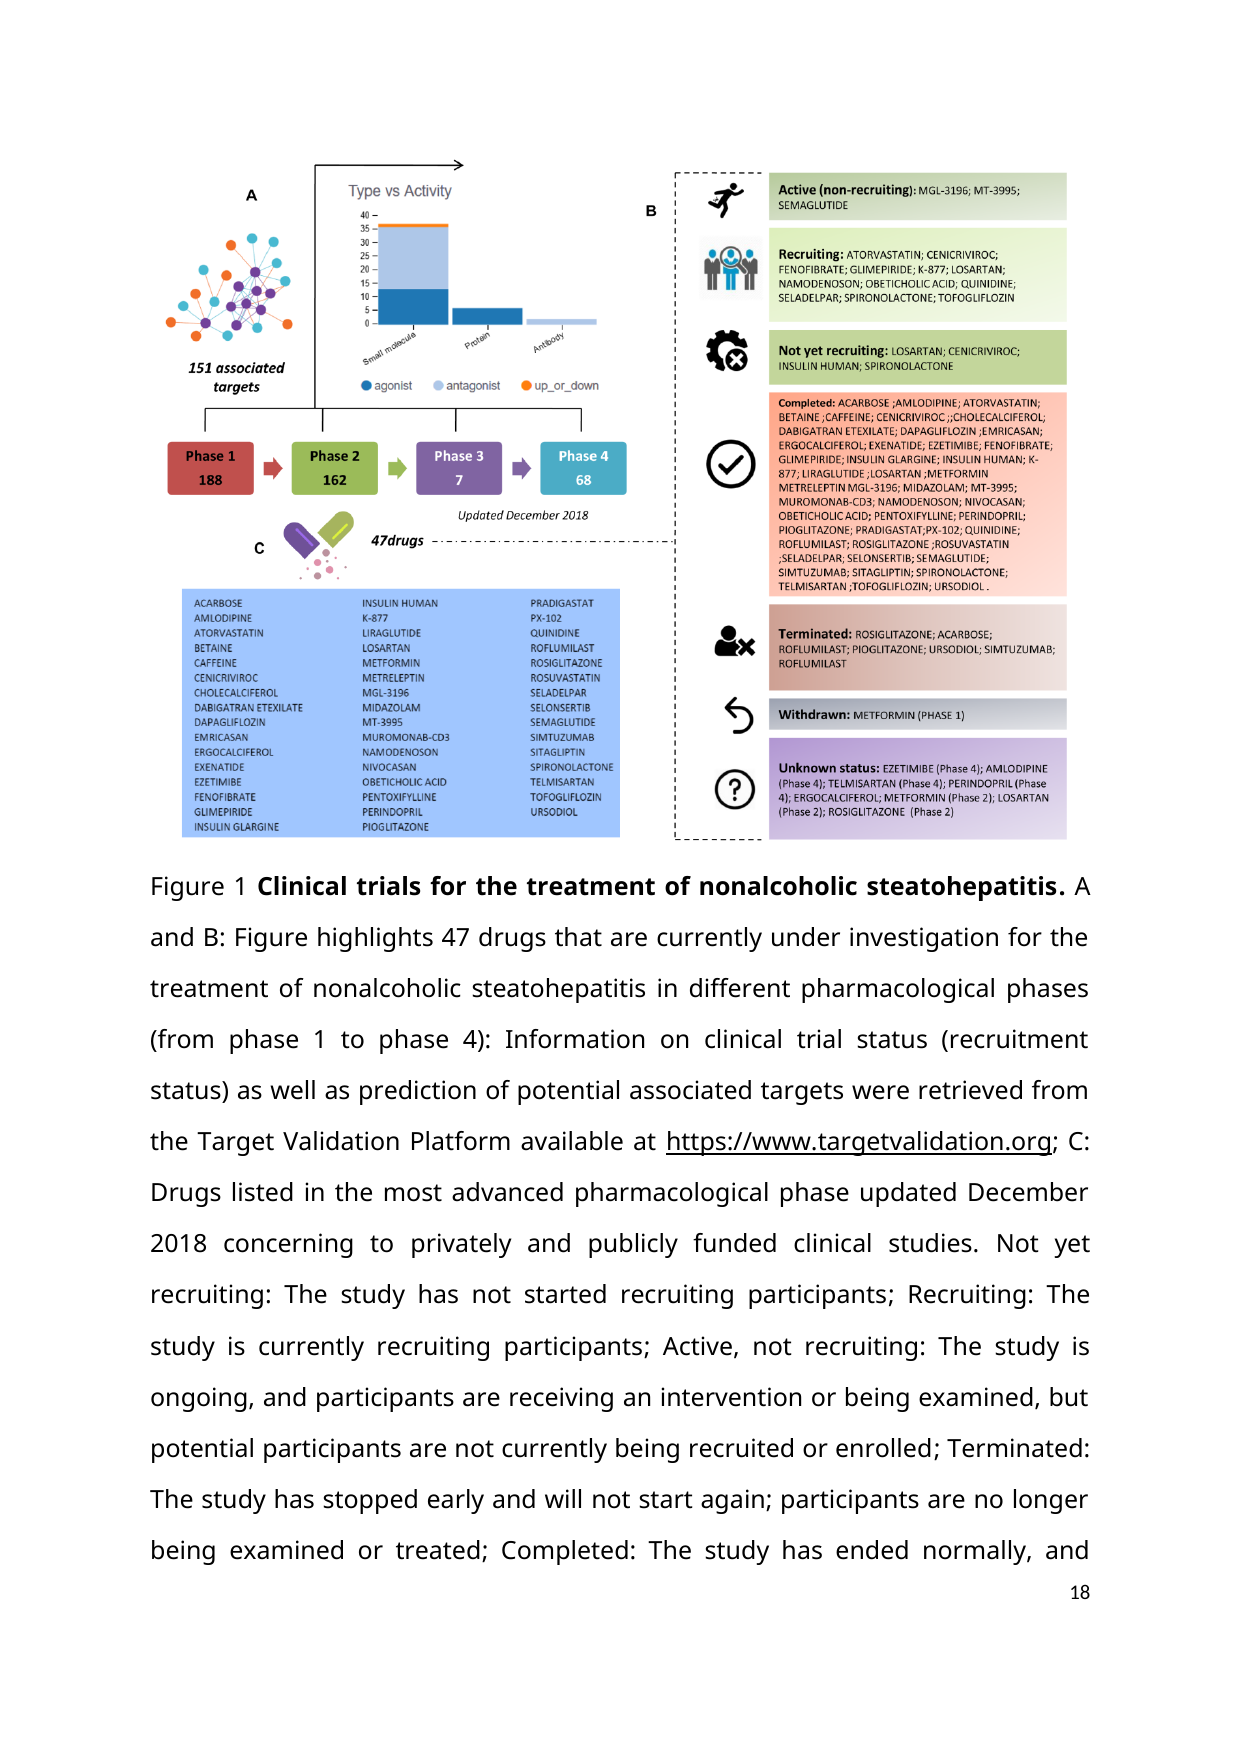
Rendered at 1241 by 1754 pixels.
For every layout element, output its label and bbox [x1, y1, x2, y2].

text [150, 869, 1090, 1566]
picture [150, 150, 1090, 855]
